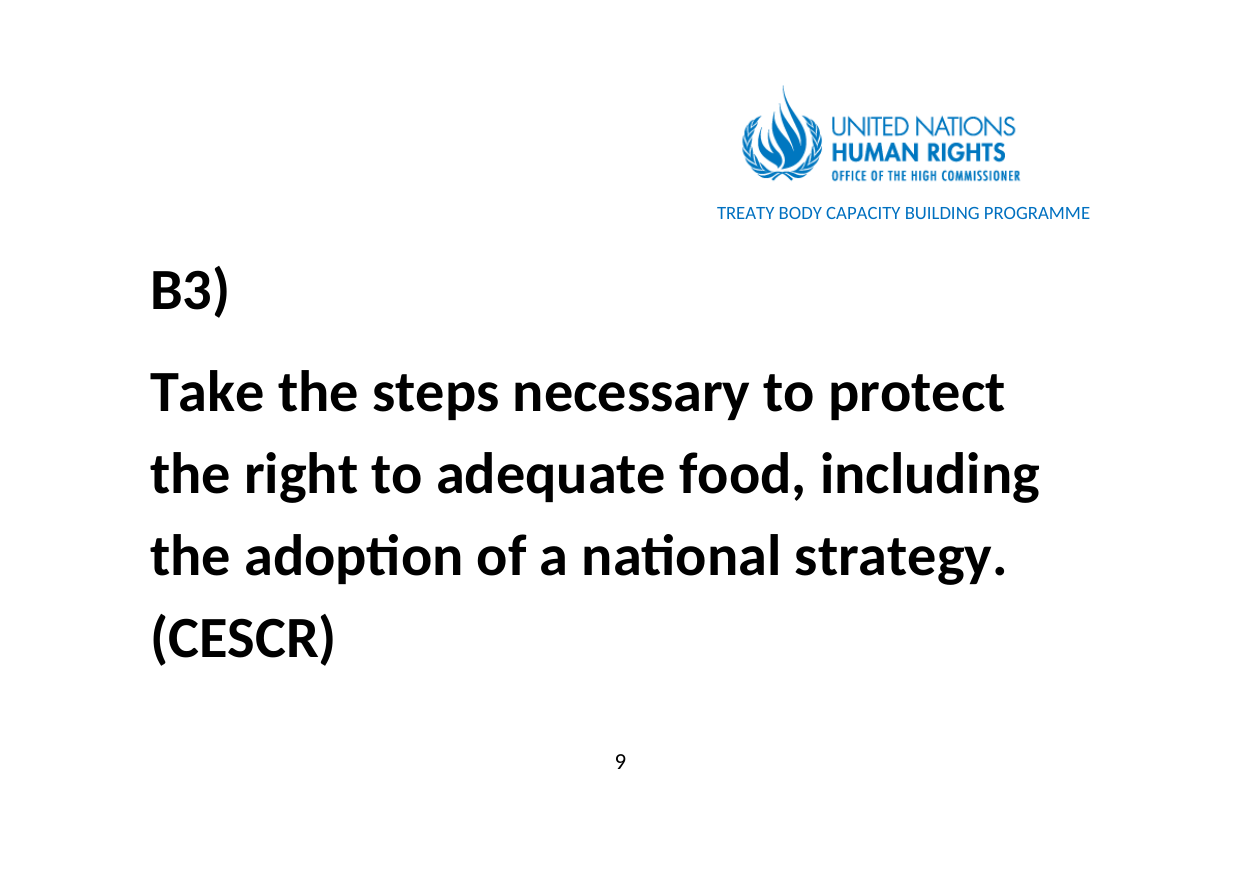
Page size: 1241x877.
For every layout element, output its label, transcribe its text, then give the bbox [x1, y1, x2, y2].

text Take the steps necessary to protect the right to adequate food, including the adoption of a national strategy. (CESCR) [150, 355, 1090, 672]
text B3) [150, 252, 1090, 324]
picture [729, 73, 1036, 202]
